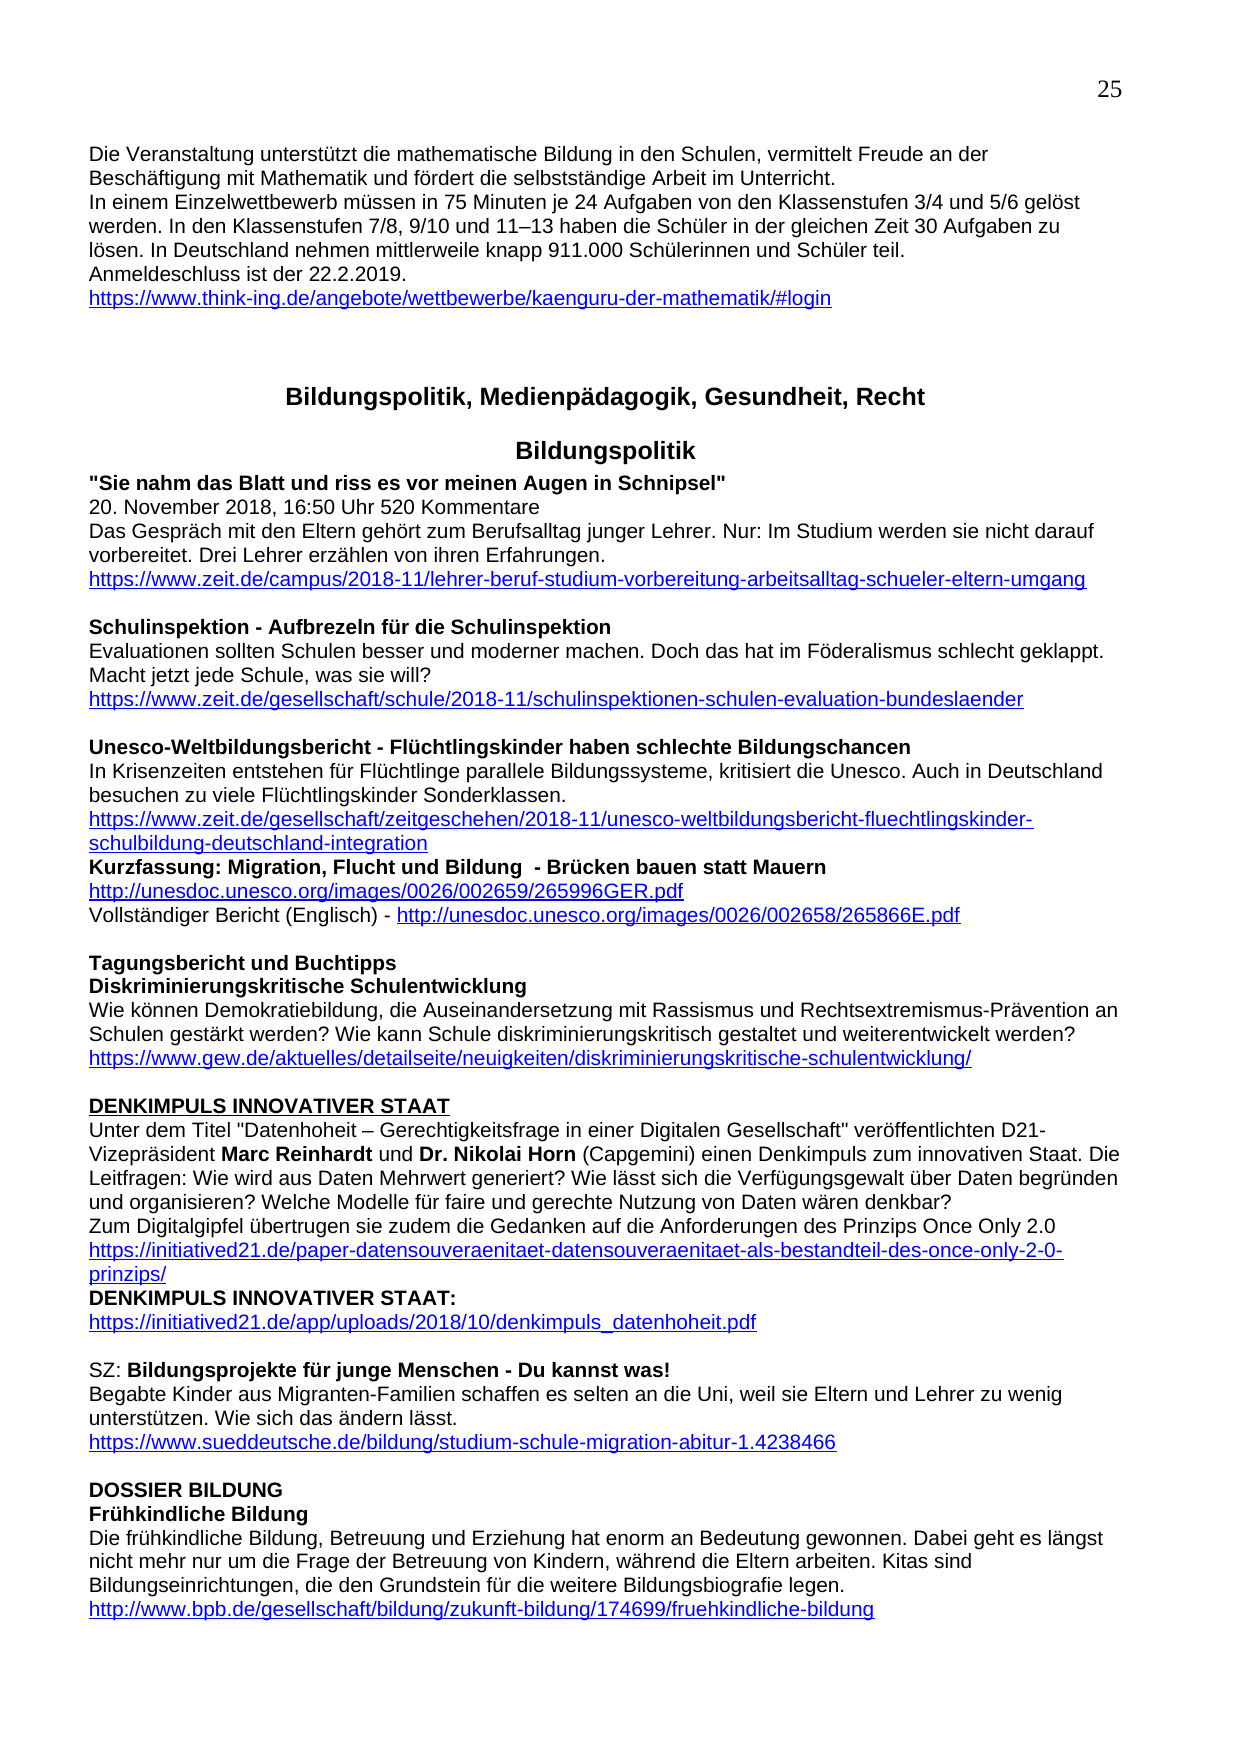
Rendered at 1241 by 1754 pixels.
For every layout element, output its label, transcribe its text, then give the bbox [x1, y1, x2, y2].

text 20. November 2018, 16:50 Uhr 520 Kommentare [89, 495, 1122, 519]
text Frühkindliche Bildung [89, 1501, 1122, 1525]
text "Sie nahm das Blatt und riss es vor meinen Augen in Schnipsel" [89, 471, 1122, 495]
text In einem Einzelwettbewerb müssen in 75 Minuten je 24 Aufgaben von den Klassenstufen 3/4 und 5/6 gelöst werden. In den Klassenstufen 7/8, 9/10 und 11–13 haben die Schüler in der gleichen Zeit 30 Aufgaben zu lösen. In Deutschland nehmen mittlerweile knapp 911.000 Schülerinnen und Schüler teil. [89, 190, 1122, 262]
text https://www.zeit.de/gesellschaft/zeitgeschehen/2018-11/unesco-weltbildungsbericht-fluechtlingskinder-schulbildung-deutschland-integration [89, 807, 1122, 854]
text Wie können Demokratiebildung, die Auseinandersetzung mit Rassismus und Rechtsextremismus-Prävention an Schulen gestärkt werden? Wie kann Schule diskriminierungskritisch gestaltet und weiterentwickelt werden? [89, 998, 1122, 1046]
text https://www.sueddeutsche.de/bildung/studium-schule-migration-abitur-1.4238466 [89, 1429, 1122, 1453]
text DENKIMPULS INNOVATIVER STAAT: https://initiatived21.de/app/uploads/2018/10/denkimpuls_datenhoheit.pdf [89, 1286, 1122, 1334]
text Die Veranstaltung unterstützt die mathematische Bildung in den Schulen, vermittelt Freude an der Beschäftigung mit Mathematik und fördert die selbstständige Arbeit im Unterricht. [89, 142, 1122, 190]
text Unesco-Weltbildungsbericht - Flüchtlingskinder haben schlechte Bildungschancen [89, 735, 1122, 759]
subtitle Bildungspolitik, Medienpädagogik, Gesundheit, Recht [89, 382, 1122, 411]
text Diskriminierungskritische Schulentwicklung [89, 974, 1122, 998]
text Vollständiger Bericht (Englisch) - http://unesdoc.unesco.org/images/0026/002658/265866E.pdf [89, 902, 1122, 926]
text Kurzfassung: Migration, Flucht und Bildung - Brücken bauen statt Mauern [89, 854, 1122, 878]
text Die frühkindliche Bildung, Betreuung und Erziehung hat enorm an Bedeutung gewonnen. Dabei geht es längst nicht mehr nur um die Frage der Betreuung von Kindern, während die Eltern arbeiten. Kitas sind Bildungseinrichtungen, die den Grundstein für die weitere Bildungsbiografie legen. [89, 1525, 1122, 1597]
text https://www.zeit.de/campus/2018-11/lehrer-beruf-studium-vorbereitung-arbeitsalltag-schueler-eltern-umgang [89, 567, 1122, 591]
text https://www.think-ing.de/angebote/wettbewerbe/kaenguru-der-mathematik/#login [89, 286, 1122, 309]
text SZ: Bildungsprojekte für junge Menschen - Du kannst was! [89, 1358, 1122, 1382]
text Anmeldeschluss ist der 22.2.2019. [89, 262, 1122, 286]
text DOSSIER BILDUNG [89, 1477, 1122, 1501]
text Evaluationen sollten Schulen besser und moderner machen. Doch das hat im Föderalismus schlecht geklappt. Macht jetzt jede Schule, was sie will? [89, 639, 1122, 687]
text Das Gespräch mit den Eltern gehört zum Berufsalltag junger Lehrer. Nur: Im Studium werden sie nicht darauf vorbereitet. Drei Lehrer erzählen von ihren Erfahrungen. [89, 519, 1122, 567]
text Begabte Kinder aus Migranten-Familien schaffen es selten an die Uni, weil sie Eltern und Lehrer zu wenig unterstützen. Wie sich das ändern lässt. [89, 1382, 1122, 1429]
text In Krisenzeiten entstehen für Flüchtlinge parallele Bildungssysteme, kritisiert die Unesco. Auch in Deutschland besuchen zu viele Flüchtlingskinder Sonderklassen. [89, 759, 1122, 807]
text https://www.zeit.de/gesellschaft/schule/2018-11/schulinspektionen-schulen-evaluation-bundeslaender [89, 687, 1122, 711]
text Schulinspektion - Aufbrezeln für die Schulinspektion [89, 615, 1122, 639]
text http://www.bpb.de/gesellschaft/bildung/zukunft-bildung/174699/fruehkindliche-bildung [89, 1597, 1122, 1621]
text http://unesdoc.unesco.org/images/0026/002659/265996GER.pdf [89, 878, 1122, 902]
text DENKIMPULS INNOVATIVER STAAT Unter dem Titel "Datenhoheit – Gerechtigkeitsfrage in einer Digitalen Gesellschaft" veröffentlichten D21-Vizepräsident Marc Reinhardt und Dr. Nikolai Horn (Capgemini) einen Denkimpuls zum innovativen Staat. Die Leitfragen: Wie wird aus Daten Mehrwert generiert? Wie lässt sich die Verfügungsgewalt über Daten begründen und organisieren? Welche Modelle für faire und gerechte Nutzung von Daten wären denkbar? [89, 1094, 1122, 1214]
text Zum Digitalgipfel übertrugen sie zudem die Gedanken auf die Anforderungen des Prinzips Once Only 2.0 https://initiatived21.de/paper-datensouveraenitaet-datensouveraenitaet-als-bestandteil-des-once-only-2-0-prinzips/ [89, 1214, 1122, 1286]
subtitle Bildungspolitik [89, 436, 1122, 465]
text Tagungsbericht und Buchtipps [89, 950, 1122, 974]
text https://www.gew.de/aktuelles/detailseite/neuigkeiten/diskriminierungskritische-schulentwicklung/ [89, 1046, 1122, 1070]
